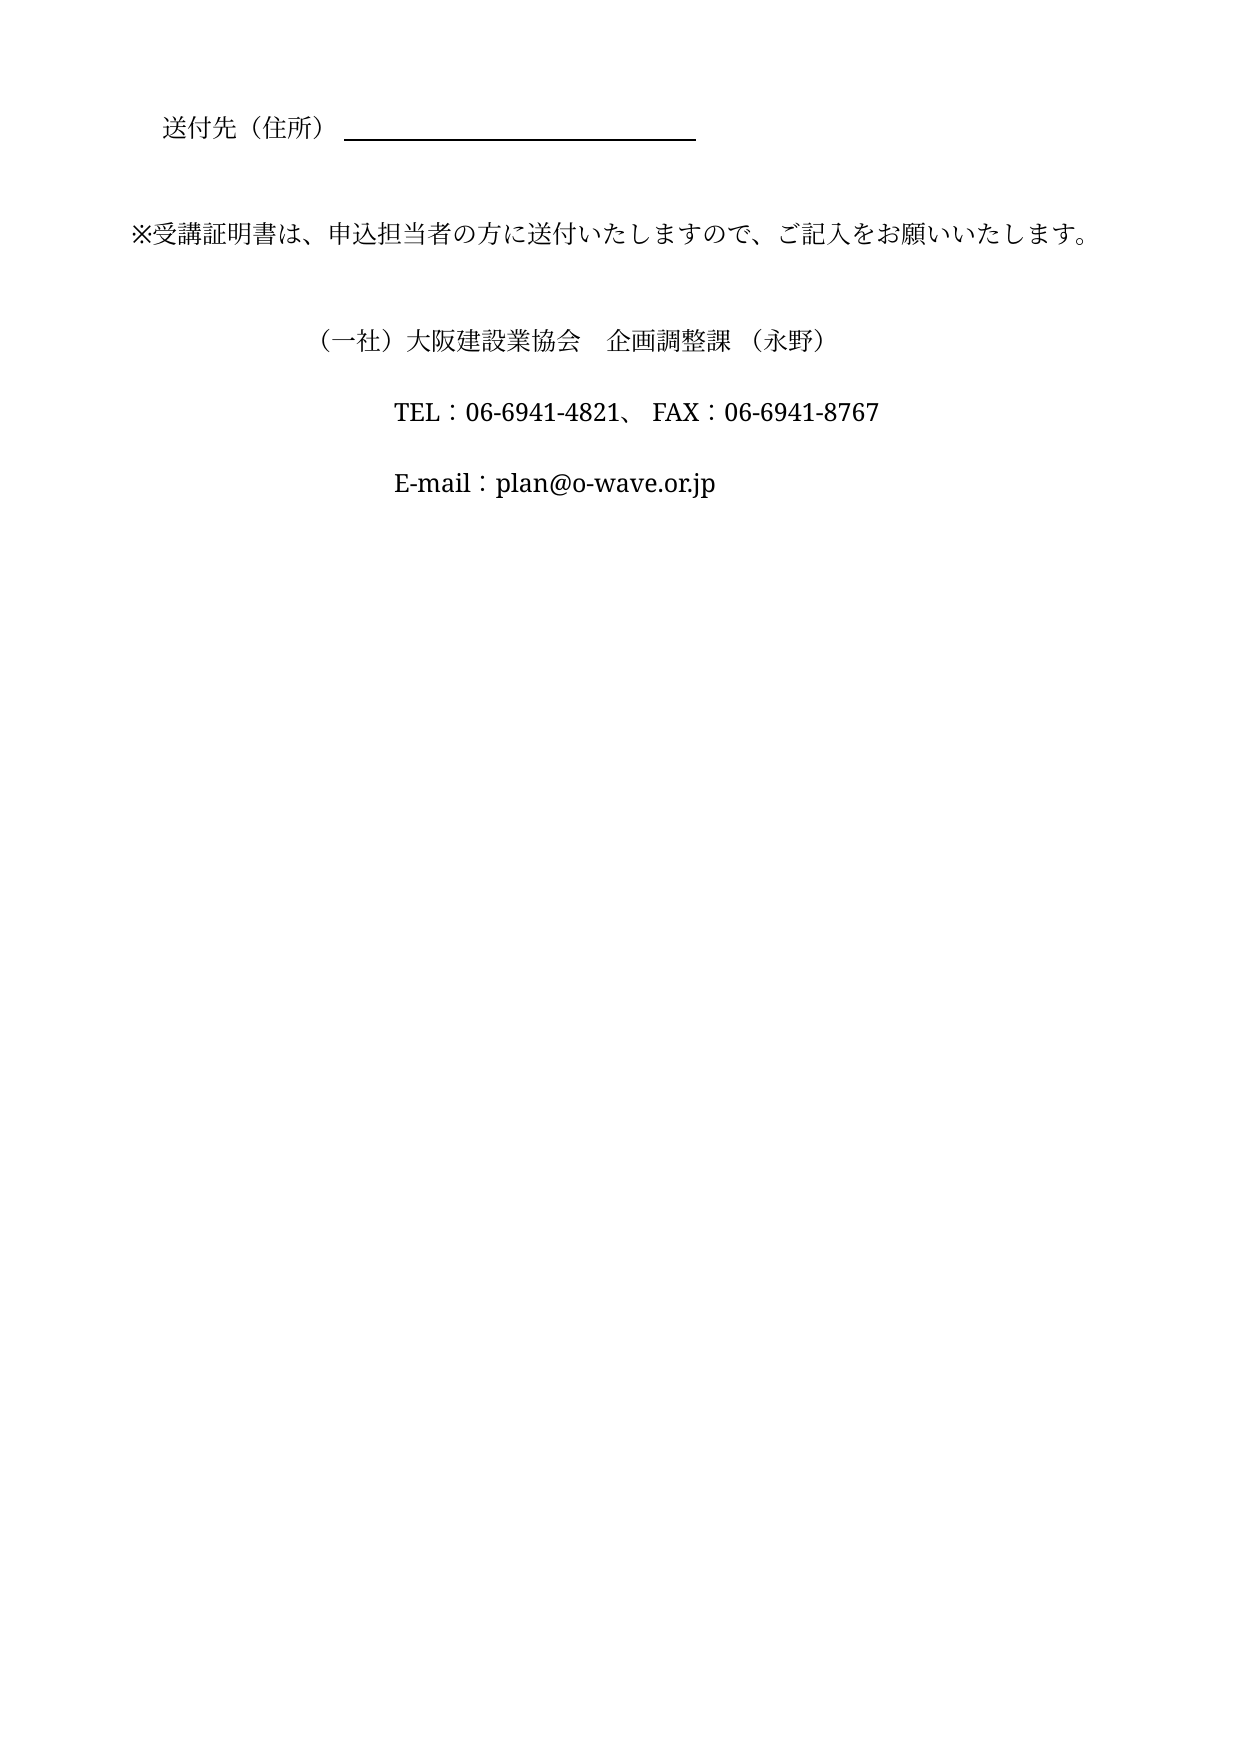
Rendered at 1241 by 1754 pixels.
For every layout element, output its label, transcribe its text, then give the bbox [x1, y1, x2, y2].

text （一社）大阪建設業協会 企画調整課 （永野） [106, 304, 1134, 375]
text TEL：06-6941-4821、 FAX：06-6941-8767 [106, 375, 1134, 446]
text ※受講証明書は、申込担当者の方に送付いたしますので、ご記入をお願いいたします。 [106, 198, 1134, 269]
text E-mail：plan@o-wave.or.jp [106, 446, 1134, 517]
text 送付先（住所） [106, 91, 1134, 162]
